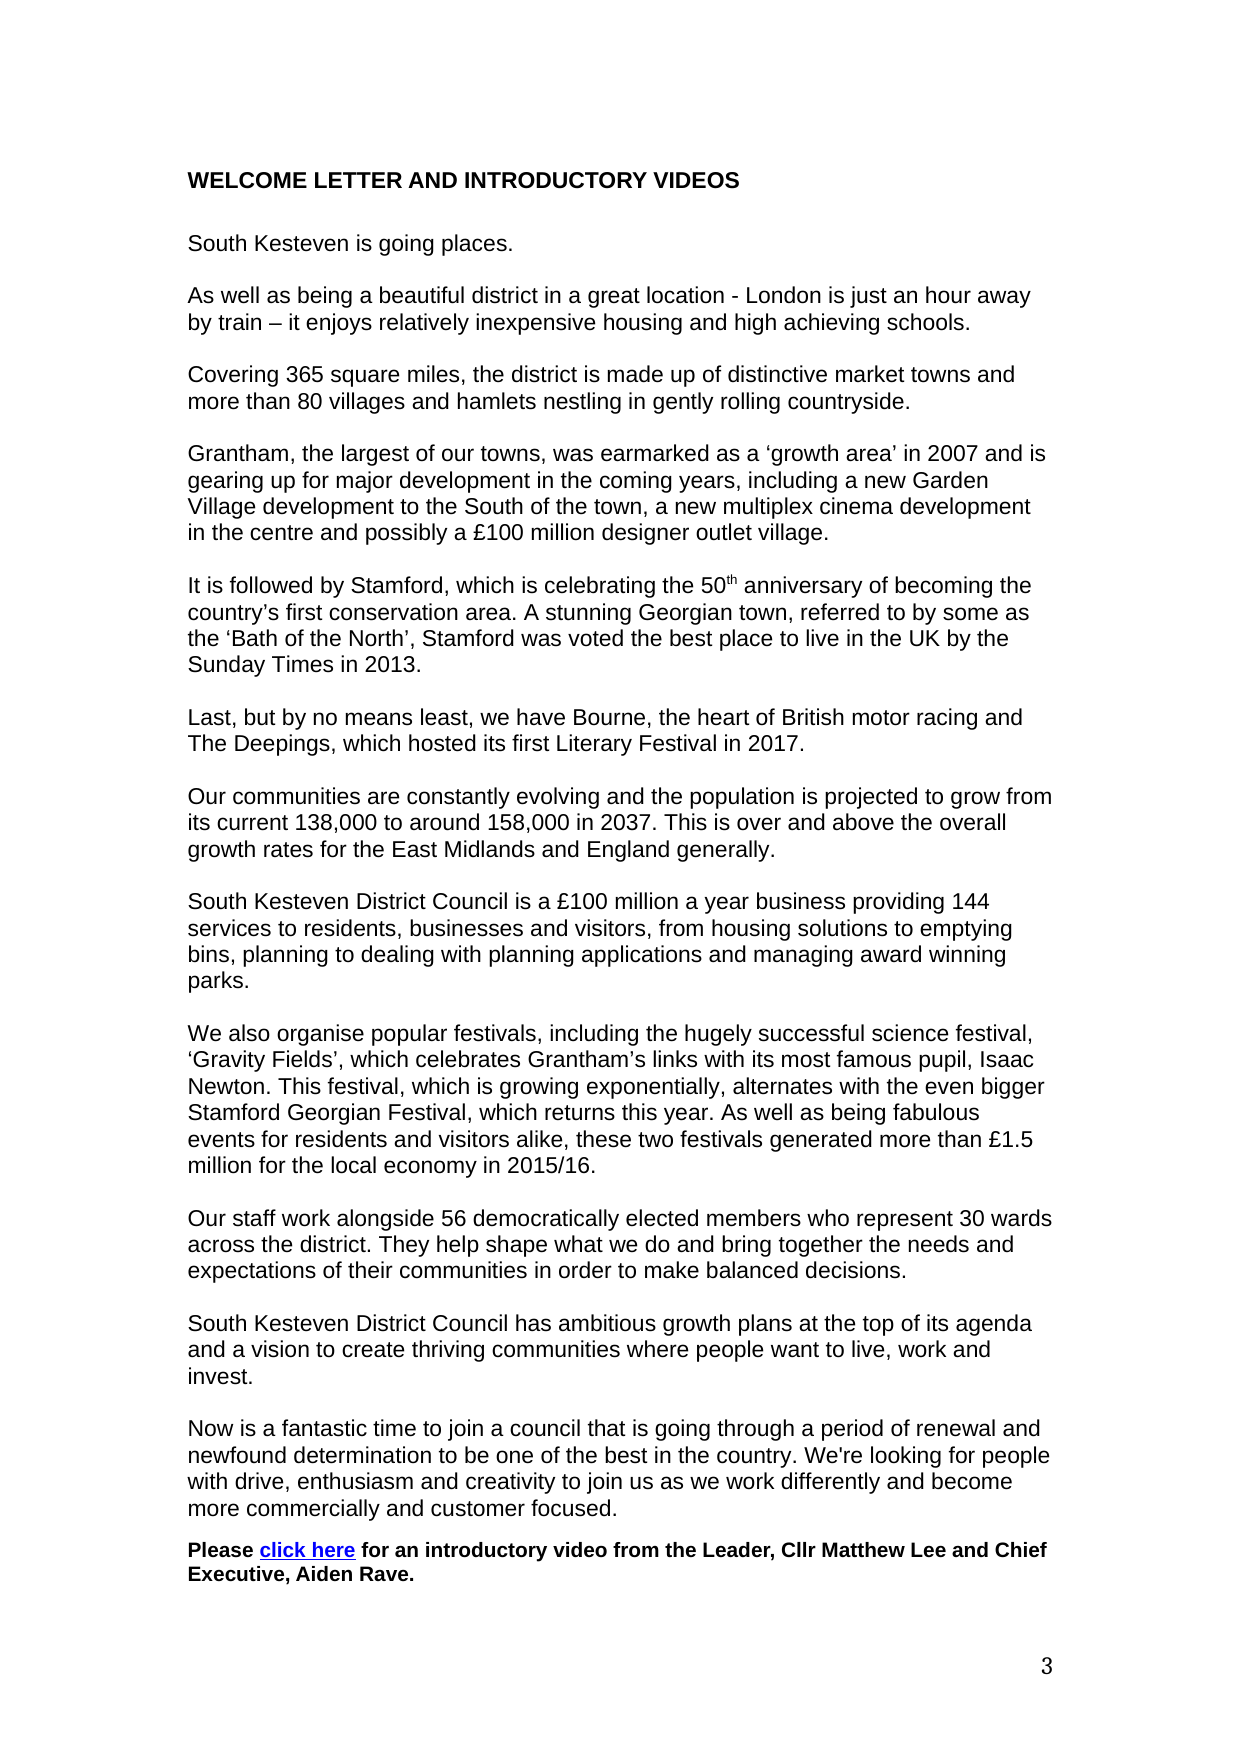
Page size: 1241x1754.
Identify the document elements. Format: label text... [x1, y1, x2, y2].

text Now is a fantastic time to join a council that is going through a period of renewal and newfound determination to be one of the best in the country. We're looking for people with drive, enthusiasm and creativity to join us as we work differently and become more commercially and customer focused. [187, 1415, 1053, 1521]
text Last, but by no means least, we have Bourne, the heart of British motor racing and The Deepings, which hosted its first Literary Festival in 2017. [187, 704, 1053, 757]
text South Kesteven District Council has ambitious growth plans at the top of its agenda and a vision to create thriving communities where people want to live, work and invest. [187, 1310, 1053, 1389]
text Our communities are constantly evolving and the population is projected to grow from its current 138,000 to around 158,000 in 2037. This is over and above the overall growth rates for the East Midlands and England generally. [187, 783, 1053, 862]
text Our staff work alongside 56 democratically elected members who represent 30 wards across the district. They help shape what we do and bring together the needs and expectations of their communities in order to make balanced decisions. [187, 1204, 1053, 1284]
text Please click here for an introductory video from the Leader, Cllr Matthew Lee and Chief Executive, Aiden Rave. [187, 1538, 1053, 1586]
text South Kesteven District Council is a £100 million a year business providing 144 services to residents, businesses and visitors, from housing solutions to emptying bins, planning to dealing with planning applications and managing award winning parks. [187, 888, 1053, 994]
text South Kesteven is going places. [187, 229, 1053, 256]
text We also organise popular festivals, including the hugely successful science festival, ‘Gravity Fields’, which celebrates Grantham’s links with its most famous pupil, Isaac Newton. This festival, which is growing exponentially, alternates with the even bigger Stamford Georgian Festival, which returns this year. As well as being fabulous events for residents and visitors alike, these two festivals generated more than £1.5 million for the local economy in 2015/16. [187, 1020, 1053, 1178]
text As well as being a beautiful district in a great location - London is just an hour away by train – it enjoys relatively inexpensive housing and high achieving schools. [187, 282, 1053, 335]
text WELCOME LETTER AND INTRODUCTORY VIDEOS [187, 167, 1053, 193]
text Grantham, the largest of our towns, was earmarked as a ‘growth area’ in 2007 and is gearing up for major development in the coming years, including a new Garden Village development to the South of the town, a new multiplex cinema development in the centre and possibly a £100 million designer outlet village. [187, 440, 1053, 546]
text It is followed by Stamford, which is celebrating the 50th anniversary of becoming the country’s first conservation area. A stunning Georgian town, referred to by some as the ‘Bath of the North’, Stamford was voted the best place to live in the UK by the Sunday Times in 2013. [187, 572, 1053, 677]
text Covering 365 square miles, the district is made up of distinctive market towns and more than 80 villages and hamlets nestling in gently rolling countryside. [187, 361, 1053, 414]
